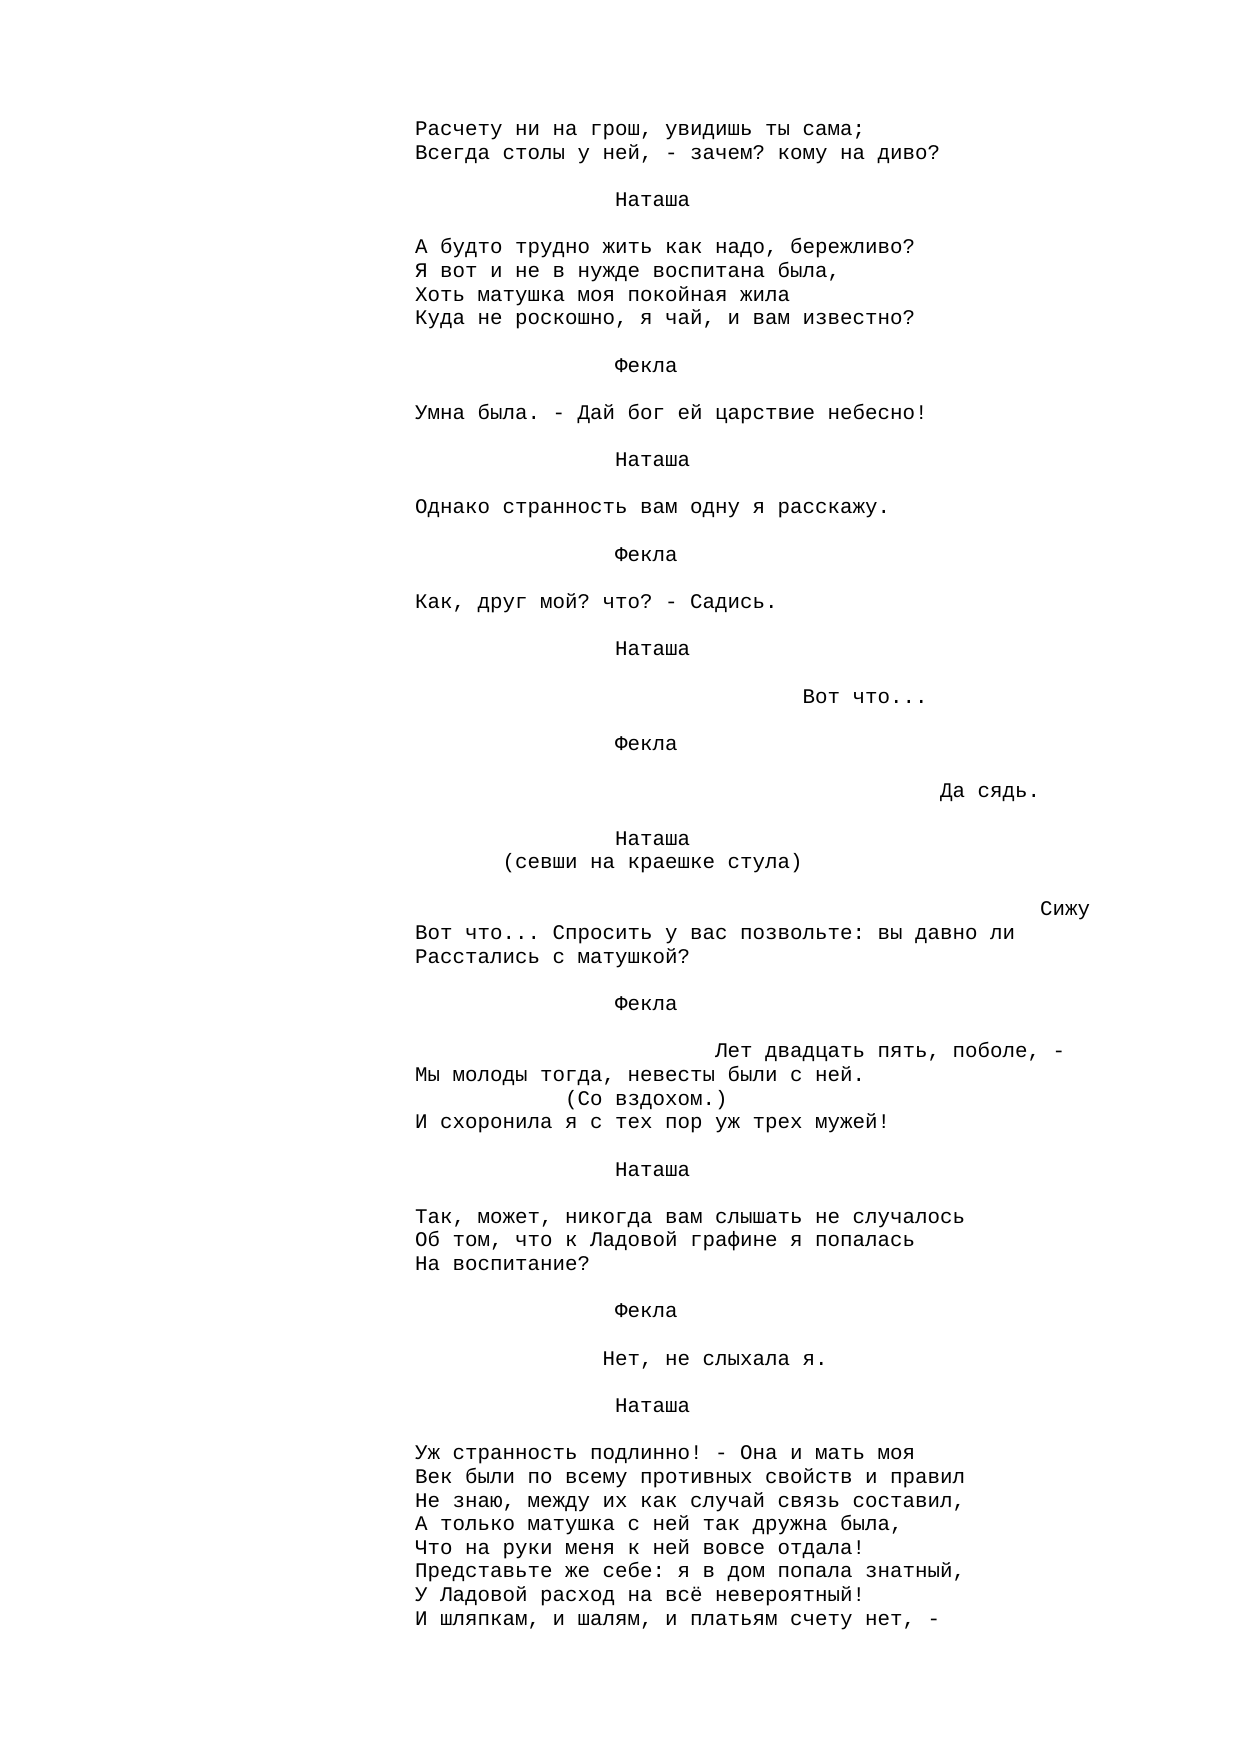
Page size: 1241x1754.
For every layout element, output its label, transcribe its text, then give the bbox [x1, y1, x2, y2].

text Умна была. - Дай бог ей царствие небесно! [177, 402, 1152, 426]
text Однако странность вам одну я расскажу. [177, 496, 1152, 520]
text Куда не роскошно, я чай, и вам известно? [177, 307, 1152, 331]
text Всегда столы у ней, - зачем? кому на диво? [177, 142, 1152, 165]
text Не знаю, между их как случай связь составил, [177, 1489, 1152, 1513]
text Представьте же себе: я в дом попала знатный, [177, 1561, 1152, 1584]
text У Ладовой расход на всё невероятный! [177, 1584, 1152, 1608]
text (Со вздохом.) [177, 1088, 1152, 1111]
text Расстались с матушкой? [177, 946, 1152, 969]
text А будто трудно жить как надо, бережливо? [177, 236, 1152, 260]
text Как, друг мой? что? - Садись. [177, 591, 1152, 615]
text Сижу [177, 898, 1152, 922]
text И схоронила я с тех пор уж трех мужей! [177, 1111, 1152, 1135]
text Наташа [177, 1395, 1152, 1419]
text Наташа [177, 449, 1152, 473]
text Фекла [177, 993, 1152, 1017]
text Мы молоды тогда, невесты были с ней. [177, 1064, 1152, 1088]
text И шляпкам, и шалям, и платьям счету нет, - [177, 1608, 1152, 1631]
text Хоть матушка моя покойная жила [177, 284, 1152, 307]
text Вот что... Спросить у вас позвольте: вы давно ли [177, 922, 1152, 946]
text Лет двадцать пять, поболе, - [177, 1040, 1152, 1064]
text Уж странность подлинно! - Она и мать моя [177, 1442, 1152, 1466]
text Наташа [177, 1158, 1152, 1182]
text Наташа [177, 638, 1152, 662]
text Наташа [177, 827, 1152, 851]
text Фекла [177, 544, 1152, 567]
text Так, может, никогда вам слышать не случалось [177, 1206, 1152, 1229]
text Что на руки меня к ней вовсе отдала! [177, 1537, 1152, 1561]
text А только матушка с ней так дружна была, [177, 1513, 1152, 1537]
text Вот что... [177, 686, 1152, 709]
text Я вот и не в нужде воспитана была, [177, 260, 1152, 284]
text Фекла [177, 1300, 1152, 1324]
text Расчету ни на грош, увидишь ты сама; [177, 118, 1152, 142]
text Нет, не слыхала я. [177, 1348, 1152, 1371]
text Век были по всему противных свойств и правил [177, 1466, 1152, 1489]
text Фекла [177, 733, 1152, 757]
text На воспитание? [177, 1253, 1152, 1277]
text Да сядь. [177, 780, 1152, 804]
text Об том, что к Ладовой графине я попалась [177, 1229, 1152, 1253]
text (севши на краешке стула) [177, 851, 1152, 875]
text Наташа [177, 189, 1152, 213]
text Фекла [177, 354, 1152, 378]
